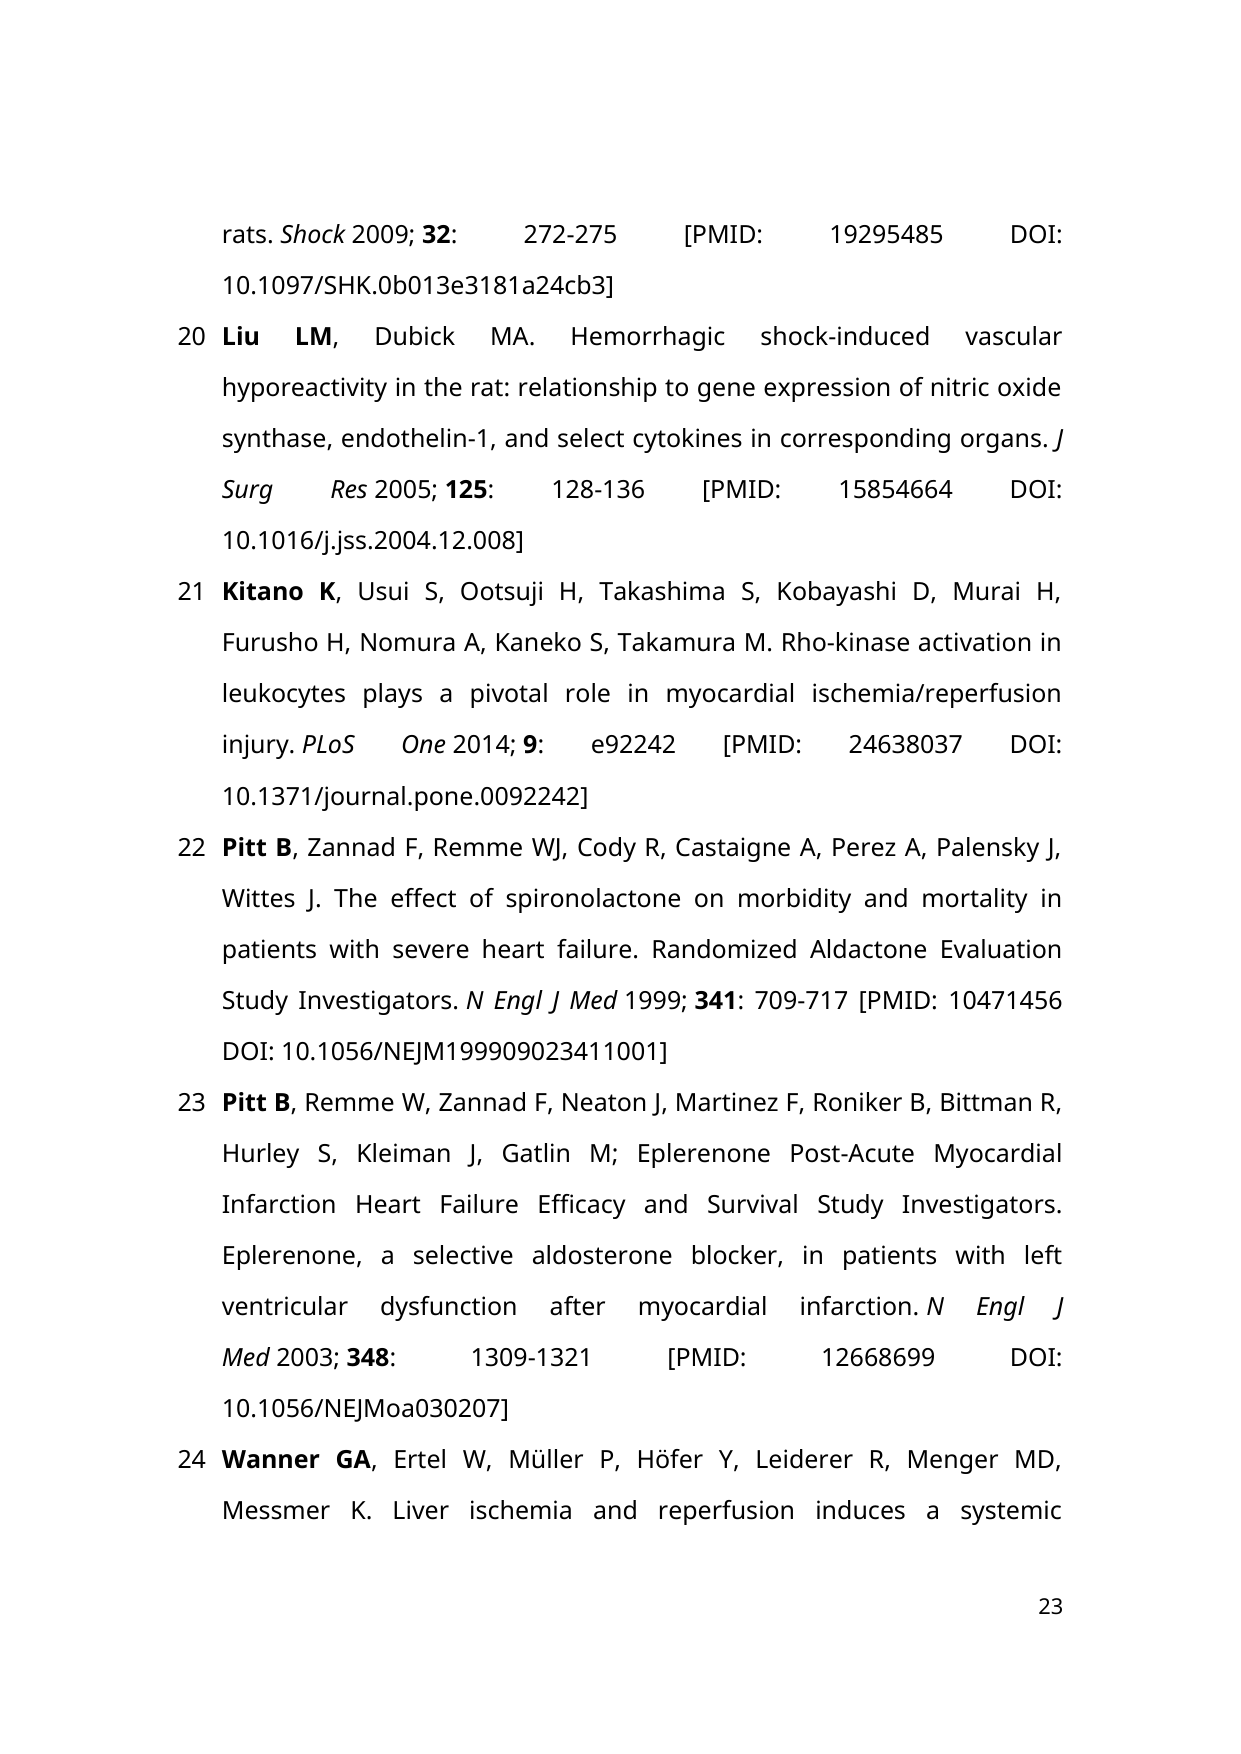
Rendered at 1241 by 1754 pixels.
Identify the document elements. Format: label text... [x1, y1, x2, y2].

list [177, 217, 1063, 302]
list Liu LM, Dubick MA. Hemorrhagic shock-induced vascular hyporeactivity in the rat: relationship to gene expression of nitric oxide synthase, endothelin-1, and select cytokines in corresponding organs. J Surg Res 2005; 125: 128-136 [PMID: 15854664 DOI: 10.1016/j.jss.2004.12.008] [177, 319, 1063, 557]
list Kitano K, Usui S, Ootsuji H, Takashima S, Kobayashi D, Murai H, Furusho H, Nomura A, Kaneko S, Takamura M. Rho-kinase activation in leukocytes plays a pivotal role in myocardial ischemia/reperfusion injury. PLoS One 2014; 9: e92242 [PMID: 24638037 DOI: 10.1371/journal.pone.0092242] [177, 574, 1063, 812]
list Pitt B, Remme W, Zannad F, Neaton J, Martinez F, Roniker B, Bittman R, Hurley S, Kleiman J, Gatlin M; Eplerenone Post-Acute Myocardial Infarction Heart Failure Efficacy and Survival Study Investigators. Eplerenone, a selective aldosterone blocker, in patients with left ventricular dysfunction after myocardial infarction. N Engl J Med 2003; 348: 1309-1321 [PMID: 12668699 DOI: 10.1056/NEJMoa030207] [177, 1084, 1063, 1425]
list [177, 1442, 1063, 1527]
list Pitt B, Zannad F, Remme WJ, Cody R, Castaigne A, Perez A, Palensky J, Wittes J. The effect of spironolactone on morbidity and mortality in patients with severe heart failure. Randomized Aldactone Evaluation Study Investigators. N Engl J Med 1999; 341: 709-717 [PMID: 10471456 DOI: 10.1056/NEJM199909023411001] [177, 829, 1063, 1067]
